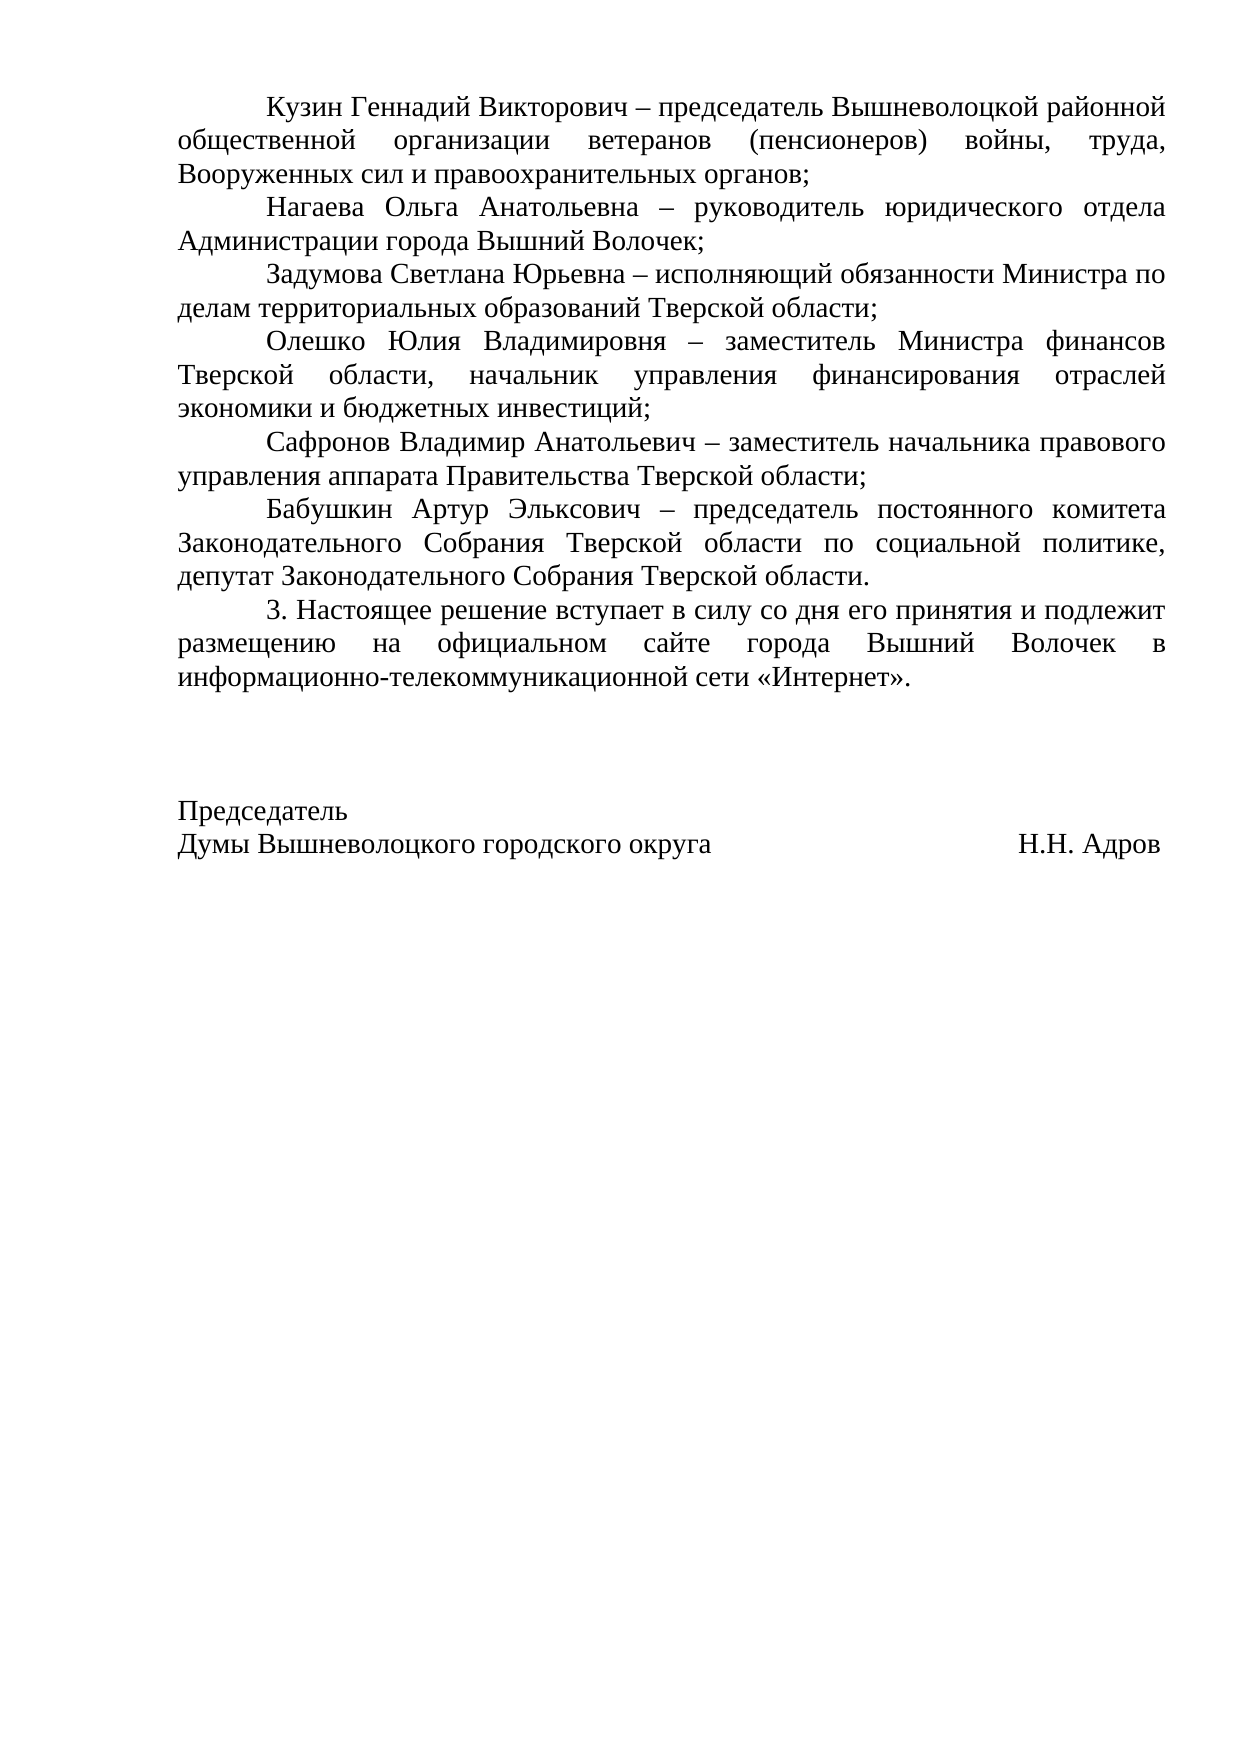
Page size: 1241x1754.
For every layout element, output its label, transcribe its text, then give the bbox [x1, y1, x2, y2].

text Думы Вышневолоцкого городского округа Н.Н. Адров [177, 827, 1167, 860]
text Задумова Светлана Юрьевна – исполняющий обязанности Министра по делам территориальных образований Тверской области; [177, 256, 1167, 323]
text Нагаева Ольга Анатольевна – руководитель юридического отдела Администрации города Вышний Волочек; [177, 189, 1167, 256]
text 3. Настоящее решение вступает в силу со дня его принятия и подлежит размещению на официальном сайте города Вышний Волочек в информационно-телекоммуникационной сети «Интернет». [177, 592, 1167, 692]
text Сафронов Владимир Анатольевич – заместитель начальника правового управления аппарата Правительства Тверской области; [177, 424, 1167, 491]
text Бабушкин Артур Эльксович – председатель постоянного комитета Законодательного Собрания Тверской области по социальной политике, депутат Законодательного Собрания Тверской области. [177, 491, 1167, 592]
text Председатель [177, 793, 1167, 827]
text Олешко Юлия Владимировня – заместитель Министра финансов Тверской области, начальник управления финансирования отраслей экономики и бюджетных инвестиций; [177, 323, 1167, 424]
text Кузин Геннадий Викторович – председатель Вышневолоцкой районной общественной организации ветеранов (пенсионеров) войны, труда, Вооруженных сил и правоохранительных органов; [177, 89, 1167, 189]
